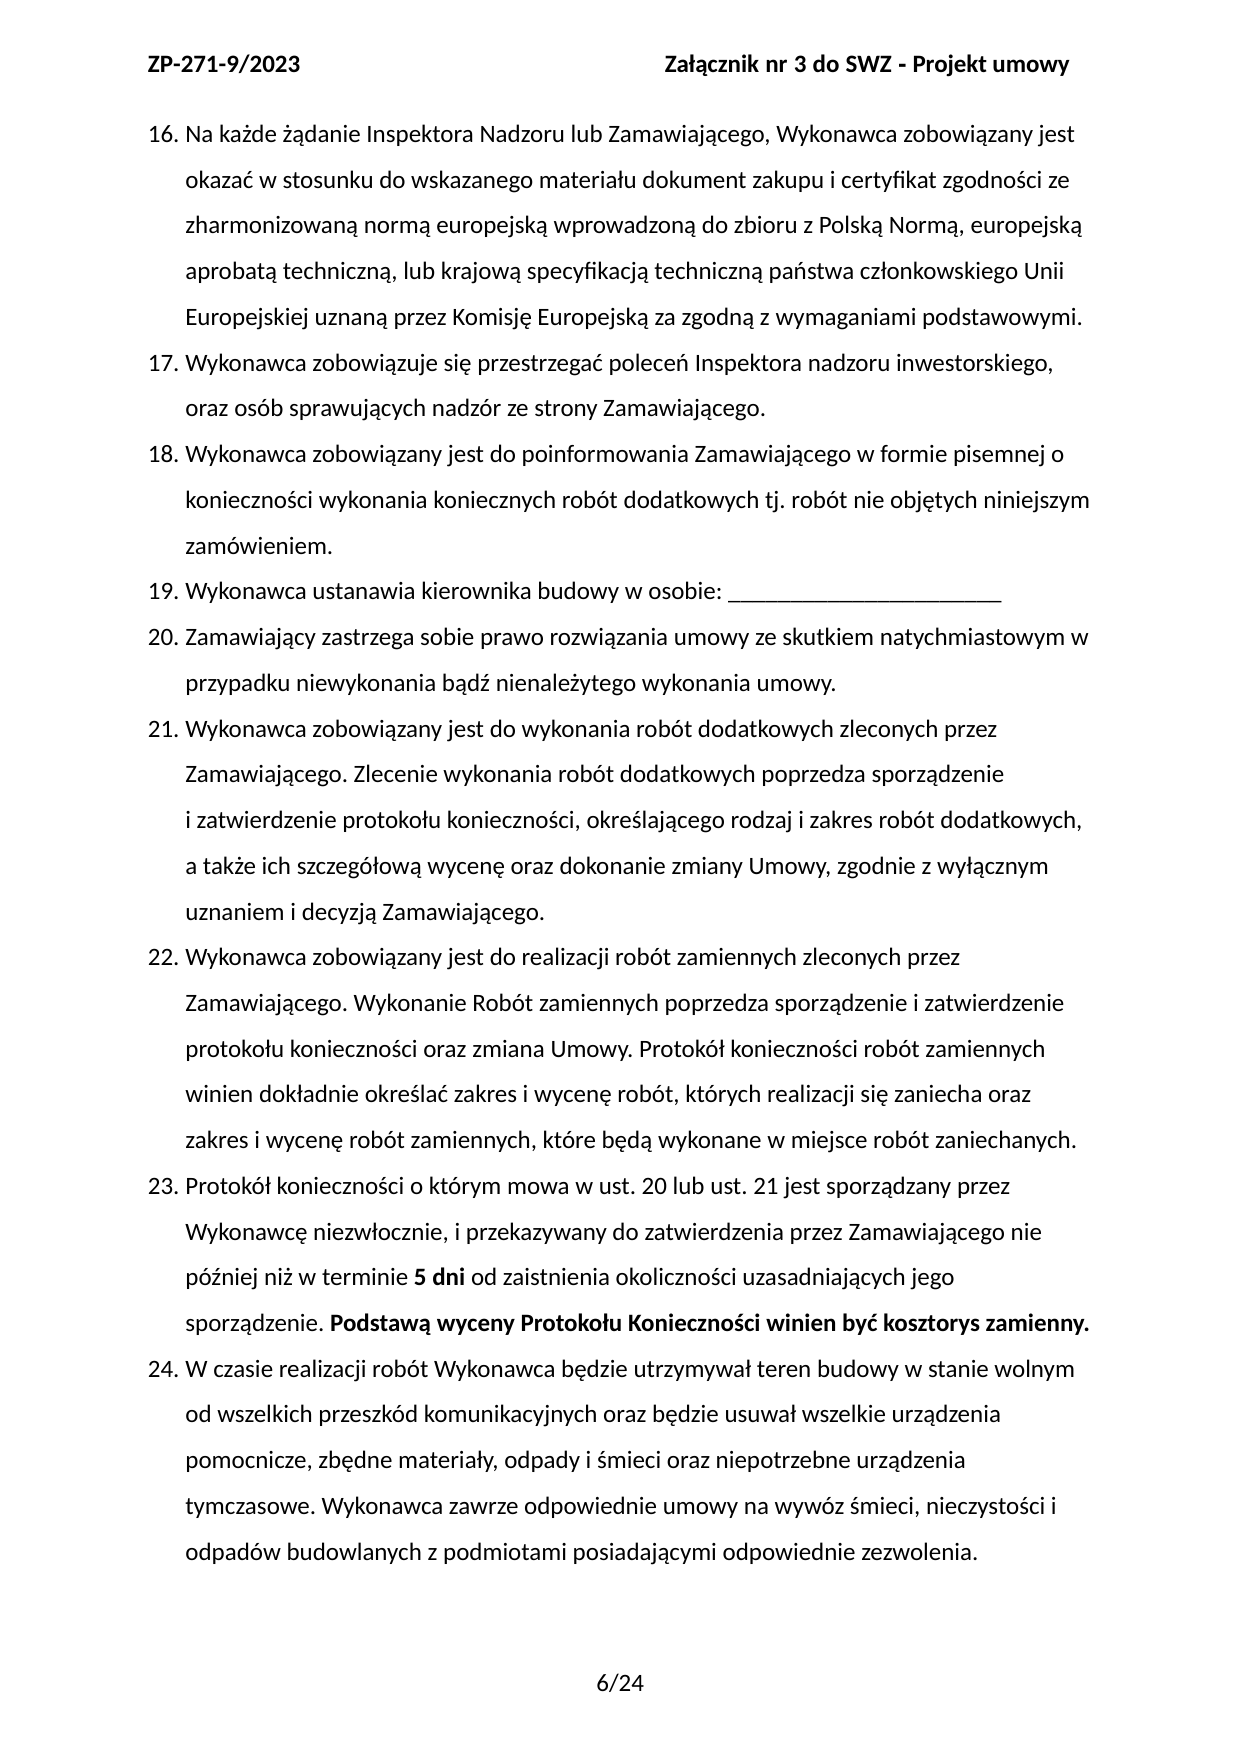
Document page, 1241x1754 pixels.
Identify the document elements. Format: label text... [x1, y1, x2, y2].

list Na każde żądanie Inspektora Nadzoru lub Zamawiającego, Wykonawca zobowiązany jest okazać w stosunku do wskazanego materiału dokument zakupu i certyfikat zgodności ze zharmonizowaną normą europejską wprowadzoną do zbioru z Polską Normą, europejską aprobatą techniczną, lub krajową specyfikacją techniczną państwa członkowskiego Unii Europejskiej uznaną przez Komisję Europejską za zgodną z wymaganiami podstawowymi. [148, 118, 1093, 332]
list Zamawiający zastrzega sobie prawo rozwiązania umowy ze skutkiem natychmiastowym w przypadku niewykonania bądź nienależytego wykonania umowy. [148, 621, 1093, 697]
list Protokół konieczności o którym mowa w ust. 20 lub ust. 21 jest sporządzany przez Wykonawcę niezwłocznie, i przekazywany do zatwierdzenia przez Zamawiającego nie później niż w terminie 5 dni od zaistnienia okoliczności uzasadniających jego sporządzenie. Podstawą wyceny Protokołu Konieczności winien być kosztorys zamienny. [148, 1170, 1093, 1338]
list Wykonawca zobowiązany jest do realizacji robót zamiennych zleconych przez Zamawiającego. Wykonanie Robót zamiennych poprzedza sporządzenie i zatwierdzenie protokołu konieczności oraz zmiana Umowy. Protokół konieczności robót zamiennych winien dokładnie określać zakres i wycenę robót, których realizacji się zaniecha oraz zakres i wycenę robót zamiennych, które będą wykonane w miejsce robót zaniechanych. [148, 941, 1093, 1155]
list Wykonawca zobowiązuje się przestrzegać poleceń Inspektora nadzoru inwestorskiego, oraz osób sprawujących nadzór ze strony Zamawiającego. [148, 347, 1093, 423]
list Wykonawca zobowiązany jest do poinformowania Zamawiającego w formie pisemnej o konieczności wykonania koniecznych robót dodatkowych tj. robót nie objętych niniejszym zamówieniem. [148, 438, 1093, 560]
list Wykonawca zobowiązany jest do wykonania robót dodatkowych zleconych przez Zamawiającego. Zlecenie wykonania robót dodatkowych poprzedza sporządzenie i zatwierdzenie protokołu konieczności, określającego rodzaj i zakres robót dodatkowych, a także ich szczegółową wycenę oraz dokonanie zmiany Umowy, zgodnie z wyłącznym uznaniem i decyzją Zamawiającego. [148, 713, 1093, 926]
list Wykonawca ustanawia kierownika budowy w osobie: ______________________ [148, 576, 1093, 606]
list W czasie realizacji robót Wykonawca będzie utrzymywał teren budowy w stanie wolnym od wszelkich przeszkód komunikacyjnych oraz będzie usuwał wszelkie urządzenia pomocnicze, zbędne materiały, odpady i śmieci oraz niepotrzebne urządzenia tymczasowe. Wykonawca zawrze odpowiednie umowy na wywóz śmieci, nieczystości i odpadów budowlanych z podmiotami posiadającymi odpowiednie zezwolenia. [148, 1353, 1093, 1566]
